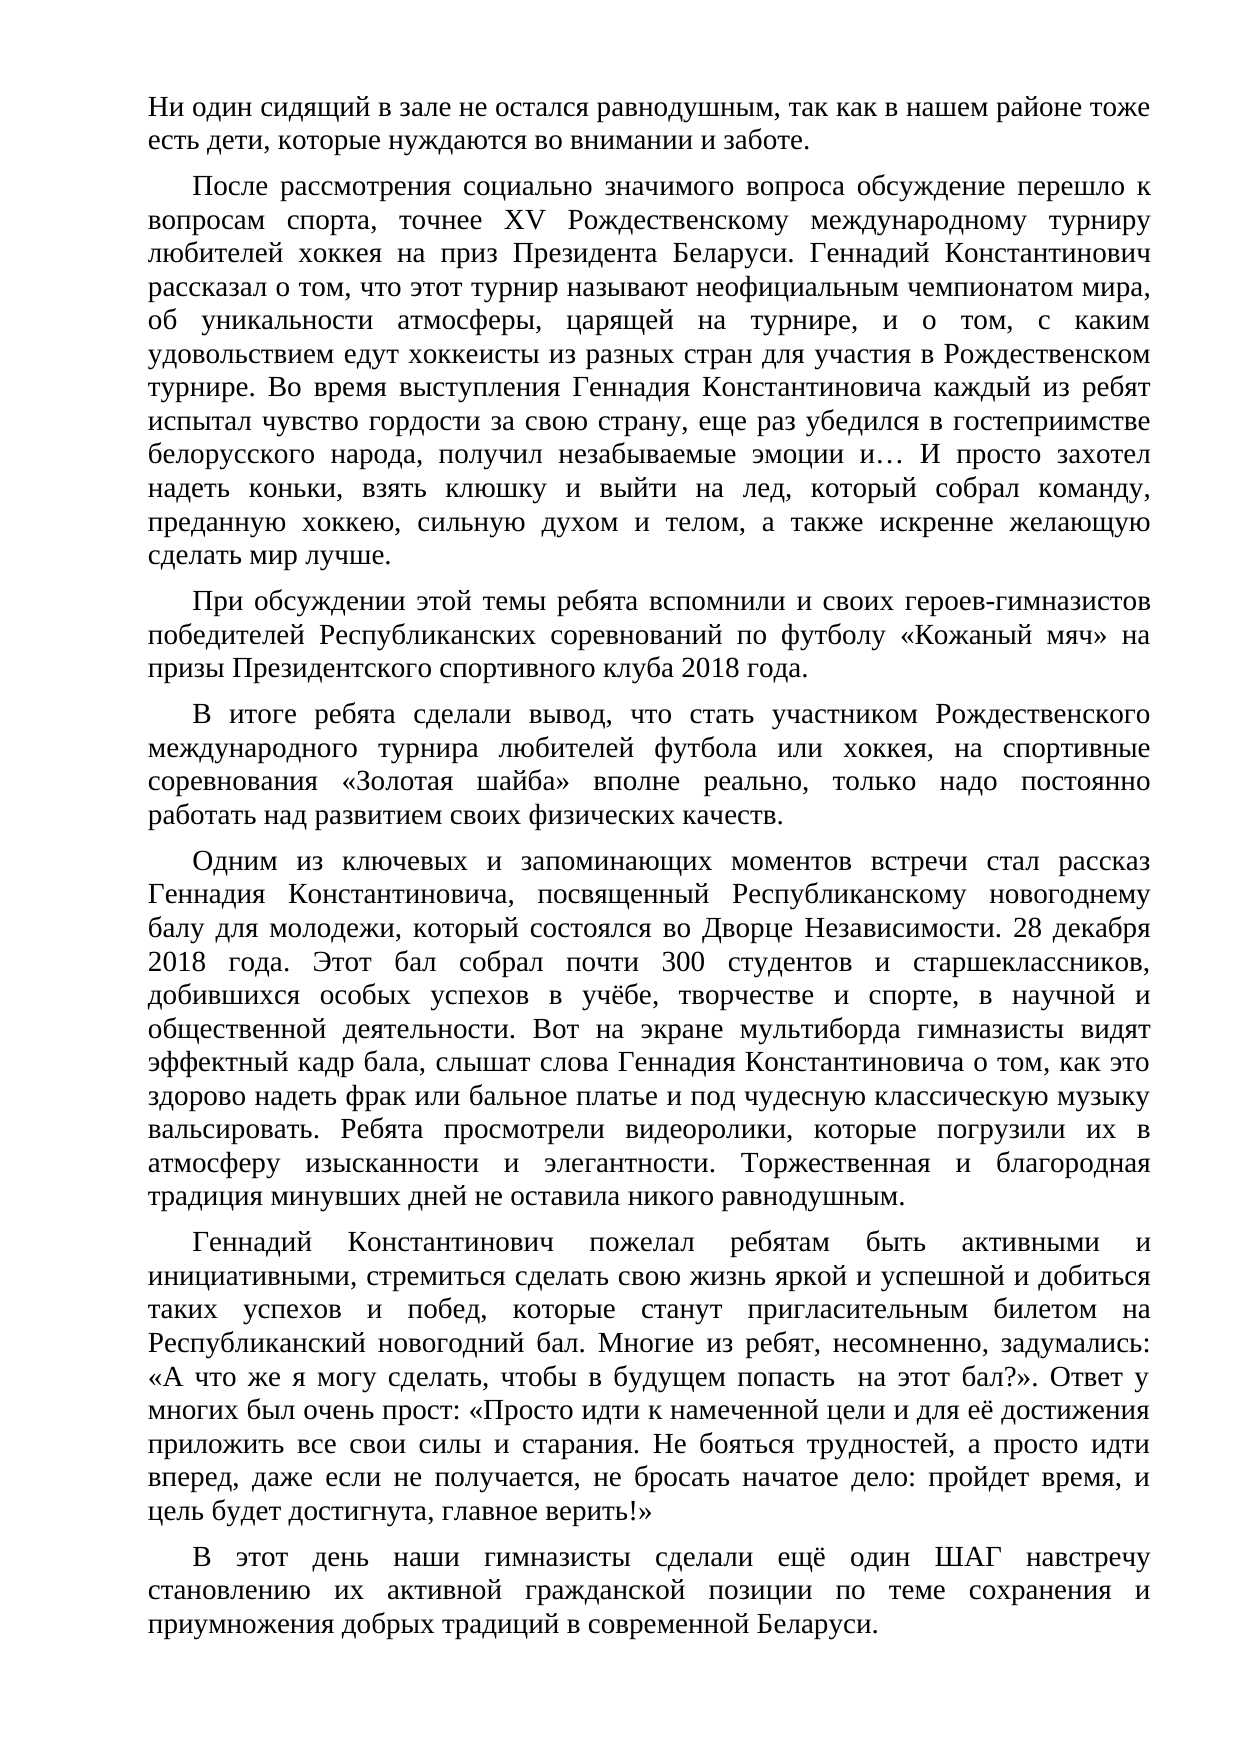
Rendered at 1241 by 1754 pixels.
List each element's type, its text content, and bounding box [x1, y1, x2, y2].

text В итоге ребята сделали вывод, что стать участником Рождественского международного турнира любителей футбола или хоккея, на спортивные соревнования «Золотая шайба» вполне реально, только надо постоянно работать над развитием своих физических качеств. [148, 696, 1152, 831]
text В этот день наши гимназисты сделали ещё один ШАГ навстречу становлению их активной гражданской позиции по теме сохранения и приумножения добрых традиций в современной Беларуси. [148, 1539, 1152, 1639]
text При обсуждении этой темы ребята вспомнили и своих героев-гимназистов победителей Республиканских соревнований по футболу «Кожаный мяч» на призы Президентского спортивного клуба 2018 года. [148, 583, 1152, 684]
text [148, 89, 1152, 156]
text Геннадий Константинович пожелал ребятам быть активными и инициативными, стремиться сделать свою жизнь яркой и успешной и добиться таких успехов и побед, которые станут пригласительным билетом на Республиканский новогодний бал. Многие из ребят, несомненно, задумались: «А что же я могу сделать, чтобы в будущем попасть на этот бал?». Ответ у многих был очень прост: «Просто идти к намеченной цели и для её достижения приложить все свои силы и старания. Не бояться трудностей, а просто идти вперед, даже если не получается, не бросать начатое дело: пройдет время, и цель будет достигнута, главное верить!» [148, 1224, 1152, 1526]
text После рассмотрения социально значимого вопроса обсуждение перешло к вопросам спорта, точнее XV Рождественскому международному турниру любителей хоккея на приз Президента Беларуси. Геннадий Константинович рассказал о том, что этот турнир называют неофициальным чемпионатом мира, об уникальности атмосферы, царящей на турнире, и о том, с каким удовольствием едут хоккеисты из разных стран для участия в Рождественском турнире. Во время выступления Геннадия Константиновича каждый из ребят испытал чувство гордости за свою страну, еще раз убедился в гостеприимстве белорусского народа, получил незабываемые эмоции и… И просто захотел надеть коньки, взять клюшку и выйти на лед, который собрал команду, преданную хоккею, сильную духом и телом, а также искренне желающую сделать мир лучше. [148, 168, 1152, 571]
text Одним из ключевых и запоминающих моментов встречи стал рассказ Геннадия Константиновича, посвященный Республиканскому новогоднему балу для молодежи, который состоялся во Дворце Независимости. 28 декабря 2018 года. Этот бал собрал почти 300 студентов и старшеклассников, добившихся особых успехов в учёбе, творчестве и спорте, в научной и общественной деятельности. Вот на экране мультиборда гимназисты видят эффектный кадр бала, слышат слова Геннадия Константиновича о том, как это здорово надеть фрак или бальное платье и под чудесную классическую музыку вальсировать. Ребята просмотрели видеоролики, которые погрузили их в атмосферу изысканности и элегантности. Торжественная и благородная традиция минувших дней не оставила никого равнодушным. [148, 843, 1152, 1212]
